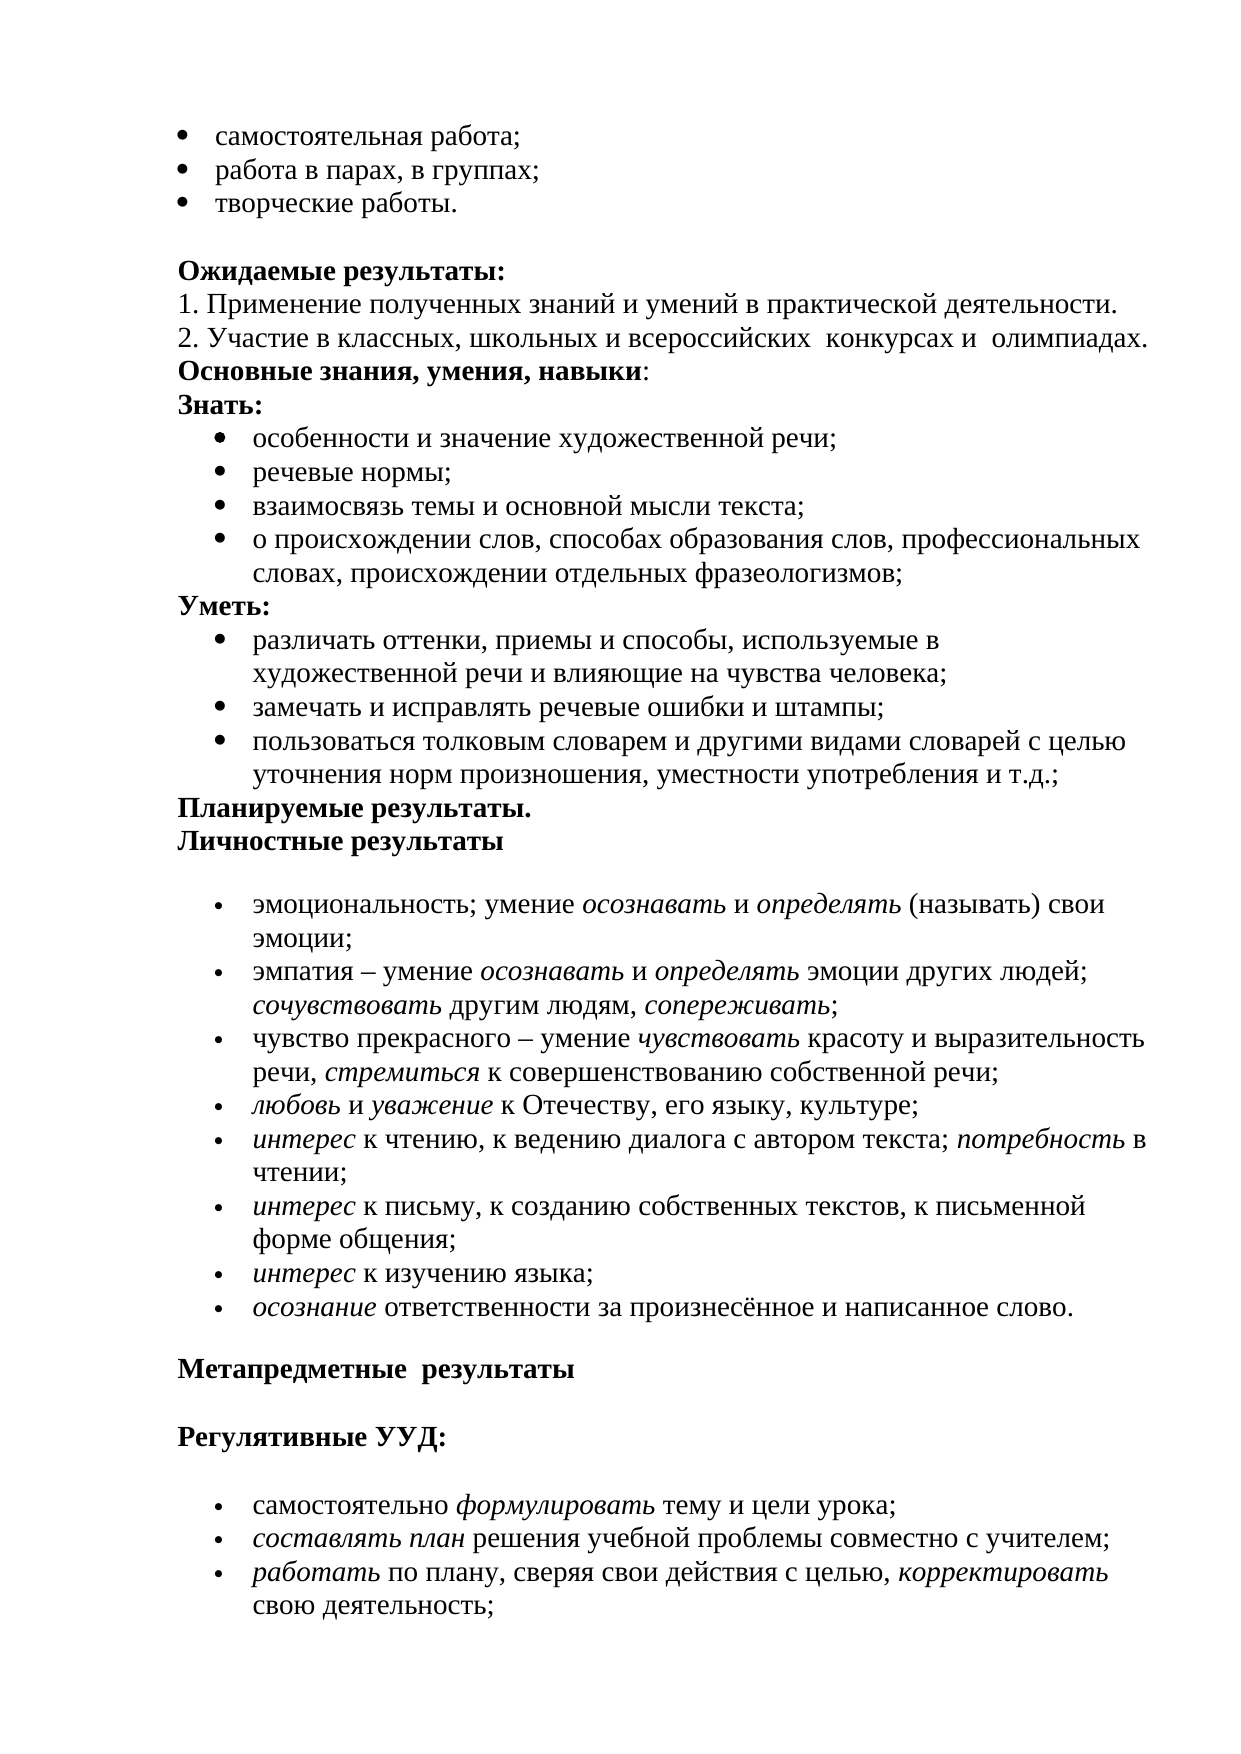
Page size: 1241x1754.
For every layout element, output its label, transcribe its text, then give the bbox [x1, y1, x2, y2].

list интерес к письму, к созданию собственных текстов, к письменной форме общения; [215, 1188, 1152, 1255]
list различать оттенки, приемы и способы, используемые в художественной речи и влияющие на чувства человека; [215, 622, 1152, 689]
list о происхождении слов, способах образования слов, профессиональных словах, происхождении отдельных фразеологизмов; [215, 521, 1152, 588]
list осознание ответственности за произнесённое и написанное слово. [215, 1289, 1152, 1322]
list эмоциональность; умение осознавать и определять (называть) свои эмоции; [215, 886, 1152, 953]
text Знать: [177, 387, 1152, 420]
text 2. Участие в классных, школьных и всероссийских конкурсах и олимпиадах. [177, 320, 1152, 353]
list замечать и исправлять речевые ошибки и штампы; [215, 689, 1152, 723]
list эмпатия – умение осознавать и определять эмоции других людей; сочувствовать другим людям, сопереживать; [215, 953, 1152, 1020]
text Личностные результаты [177, 823, 1152, 857]
list работа в парах, в группах; [177, 152, 1152, 185]
list любовь и уважение к Отечеству, его языку, культуре; [215, 1087, 1152, 1121]
list самостоятельная работа; [177, 118, 1152, 152]
list интерес к изучению языка; [215, 1255, 1152, 1289]
list взаимосвязь темы и основной мысли текста; [215, 488, 1152, 521]
text Метапредметные результаты [177, 1351, 1152, 1385]
text Регулятивные УУД: [177, 1419, 1152, 1453]
list особенности и значение художественной речи; [215, 420, 1152, 454]
text Уметь: [177, 588, 1152, 622]
list составлять план решения учебной проблемы совместно с учителем; [215, 1520, 1152, 1554]
list чувство прекрасного – умение чувствовать красоту и выразительность речи, стремиться к совершенствованию собственной речи; [215, 1020, 1152, 1087]
list интерес к чтению, к ведению диалога с автором текста; потребность в чтении; [215, 1121, 1152, 1188]
list работать по плану, сверяя свои действия с целью, корректировать свою деятельность; [215, 1554, 1152, 1621]
text Основные знания, умения, навыки: [177, 353, 1152, 387]
text 1. Применение полученных знаний и умений в практической деятельности. [177, 286, 1152, 320]
list самостоятельно формулировать тему и цели урока; [215, 1487, 1152, 1520]
list речевые нормы; [215, 454, 1152, 488]
text Планируемые результаты. [177, 790, 1152, 823]
text Ожидаемые результаты: [177, 253, 1152, 286]
list творческие работы. [177, 185, 1152, 219]
list пользоваться толковым словарем и другими видами словарей с целью уточнения норм произношения, уместности употребления и т.д.; [215, 723, 1152, 790]
